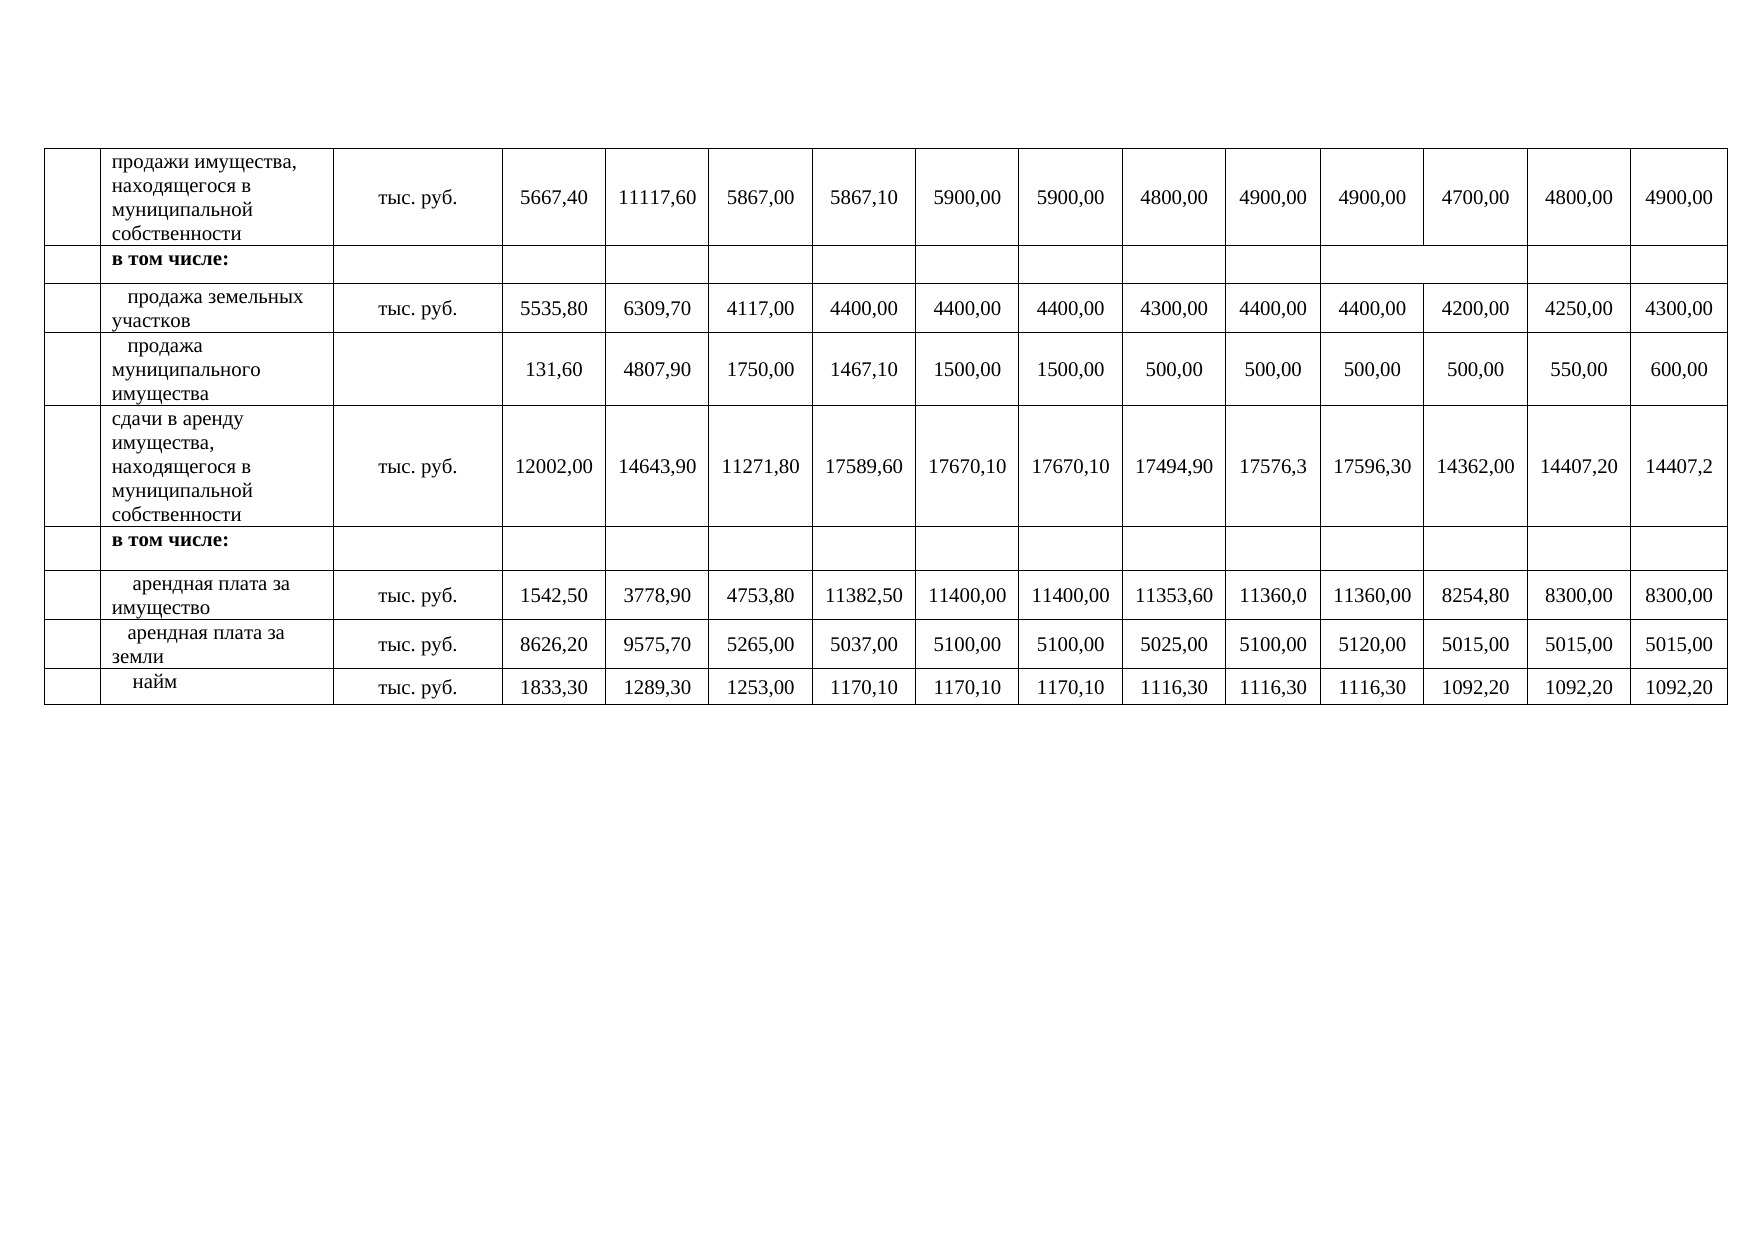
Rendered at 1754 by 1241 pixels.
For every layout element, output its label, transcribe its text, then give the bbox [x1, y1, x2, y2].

table_cell 17494,90 [1123, 406, 1225, 526]
table_cell [1321, 246, 1424, 282]
table_cell 4250,00 [1528, 284, 1630, 332]
table_cell 4300,00 [1123, 284, 1225, 332]
table_cell [1424, 527, 1527, 570]
table_cell 12002,00 [503, 406, 605, 526]
table_cell 17589,60 [813, 406, 915, 526]
table_cell сдачи в аренду имущества, находящегося в муниципальной собственности [101, 406, 333, 526]
table_cell 3778,90 [606, 571, 708, 619]
table_cell [709, 246, 812, 282]
table_cell 8626,20 [503, 620, 605, 668]
table_cell 8300,00 [1528, 571, 1630, 619]
table_cell тыс. руб. [334, 406, 502, 526]
table_cell 11117,60 [606, 149, 708, 245]
table_cell 5100,00 [916, 620, 1018, 668]
table_cell [1123, 527, 1225, 570]
table_cell [45, 284, 100, 332]
table_cell в том числе: [101, 527, 333, 570]
table_cell 1116,30 [1123, 669, 1225, 704]
table_cell 11400,00 [916, 571, 1018, 619]
table_cell 1116,30 [1321, 669, 1423, 704]
table_cell [1123, 246, 1225, 282]
table_cell арендная плата за земли [101, 620, 333, 668]
table_cell 4300,00 [1631, 284, 1727, 332]
table_cell 5867,10 [813, 149, 915, 245]
table_cell 1092,20 [1631, 669, 1727, 704]
table_cell 500,00 [1321, 333, 1423, 405]
table_cell 600,00 [1631, 333, 1727, 405]
table_cell продажа земельных участков [101, 284, 333, 332]
table_cell [1528, 527, 1630, 570]
table_cell 4700,00 [1424, 149, 1527, 245]
table_cell 5025,00 [1123, 620, 1225, 668]
table_cell 4117,00 [709, 284, 812, 332]
table_cell 4807,90 [606, 333, 708, 405]
table_cell [916, 527, 1018, 570]
table_cell [45, 333, 100, 405]
table_cell 11382,50 [813, 571, 915, 619]
table_cell тыс. руб. [334, 284, 502, 332]
table_cell 5667,40 [503, 149, 605, 245]
table_cell 11271,80 [709, 406, 812, 526]
table_cell 500,00 [1123, 333, 1225, 405]
table_cell [45, 527, 100, 570]
table_cell 11360,0 [1226, 571, 1320, 619]
table_cell [606, 246, 708, 282]
table_cell [334, 527, 502, 570]
table_cell тыс. руб. [334, 620, 502, 668]
table_cell 11400,00 [1019, 571, 1122, 619]
table_cell 1289,30 [606, 669, 708, 704]
table_cell [1019, 527, 1122, 570]
table_cell 5015,00 [1528, 620, 1630, 668]
table_cell 5015,00 [1631, 620, 1727, 668]
table_cell 5120,00 [1321, 620, 1423, 668]
table_cell продажи имущества, находящегося в муниципальной собственности [101, 149, 333, 245]
table_cell [1019, 246, 1122, 282]
table_cell 1542,50 [503, 571, 605, 619]
table_cell тыс. руб. [334, 571, 502, 619]
table_cell тыс. руб. [334, 149, 502, 245]
table_cell 5900,00 [916, 149, 1018, 245]
table_cell 4800,00 [1528, 149, 1630, 245]
table_cell 17576,3 [1226, 406, 1320, 526]
table_cell [45, 406, 100, 526]
table_cell 4900,00 [1321, 149, 1423, 245]
table_cell 14643,90 [606, 406, 708, 526]
table_cell 1253,00 [709, 669, 812, 704]
table_cell 5100,00 [1226, 620, 1320, 668]
table_cell 1170,10 [813, 669, 915, 704]
table_cell 4400,00 [1226, 284, 1320, 332]
table_cell 5037,00 [813, 620, 915, 668]
table_cell [1226, 246, 1320, 282]
table_cell [1321, 527, 1423, 570]
table_cell 5900,00 [1019, 149, 1122, 245]
table_cell 4753,80 [709, 571, 812, 619]
table_cell 4200,00 [1424, 284, 1527, 332]
table_cell 6309,70 [606, 284, 708, 332]
table_cell 500,00 [1424, 333, 1527, 405]
table_cell [1424, 246, 1527, 282]
table_cell [334, 246, 502, 282]
table_cell [45, 620, 100, 668]
table_cell 4800,00 [1123, 149, 1225, 245]
table_cell 5265,00 [709, 620, 812, 668]
table_cell [334, 333, 502, 405]
table_cell 1170,10 [1019, 669, 1122, 704]
table_cell 5015,00 [1424, 620, 1527, 668]
table_cell 5535,80 [503, 284, 605, 332]
table_cell [813, 246, 915, 282]
table_cell 11360,00 [1321, 571, 1423, 619]
table_cell 4400,00 [916, 284, 1018, 332]
table_cell 14407,20 [1528, 406, 1630, 526]
table_cell 500,00 [1226, 333, 1320, 405]
table_cell 4900,00 [1226, 149, 1320, 245]
table_cell 1092,20 [1424, 669, 1527, 704]
table_cell продажа муниципального имущества [101, 333, 333, 405]
table_cell [45, 571, 100, 619]
table_cell [606, 527, 708, 570]
table_cell 17670,10 [1019, 406, 1122, 526]
table_cell найм [101, 669, 333, 704]
table_cell 14362,00 [1424, 406, 1527, 526]
table_cell 1750,00 [709, 333, 812, 405]
table_cell [503, 527, 605, 570]
table_cell 1116,30 [1226, 669, 1320, 704]
table_cell 1500,00 [916, 333, 1018, 405]
table_cell [45, 246, 100, 282]
table_cell 1092,20 [1528, 669, 1630, 704]
table_cell 131,60 [503, 333, 605, 405]
table_cell 1170,10 [916, 669, 1018, 704]
table_cell 4400,00 [1019, 284, 1122, 332]
table_cell 4400,00 [813, 284, 915, 332]
table_cell [916, 246, 1018, 282]
table_cell [1226, 527, 1320, 570]
table_cell [1631, 246, 1727, 282]
table_cell 8254,80 [1424, 571, 1527, 619]
table_cell 4900,00 [1631, 149, 1727, 245]
table_cell [1528, 246, 1630, 282]
table_cell [813, 527, 915, 570]
table_cell 4400,00 [1321, 284, 1423, 332]
table_cell [503, 246, 605, 282]
table_cell 1467,10 [813, 333, 915, 405]
table_cell 9575,70 [606, 620, 708, 668]
table_cell 14407,2 [1631, 406, 1727, 526]
table_cell 17670,10 [916, 406, 1018, 526]
table_cell тыс. руб. [334, 669, 502, 704]
table_cell 5867,00 [709, 149, 812, 245]
table_cell в том числе: [101, 246, 333, 282]
table_cell [709, 527, 812, 570]
table_cell 8300,00 [1631, 571, 1727, 619]
table_cell 1500,00 [1019, 333, 1122, 405]
table_cell [45, 669, 100, 704]
table_cell 5100,00 [1019, 620, 1122, 668]
table_cell 1833,30 [503, 669, 605, 704]
table_cell [45, 149, 100, 245]
table_cell [1631, 527, 1727, 570]
table_cell 550,00 [1528, 333, 1630, 405]
table_cell арендная плата за имущество [101, 571, 333, 619]
table_cell 17596,30 [1321, 406, 1423, 526]
table_cell 11353,60 [1123, 571, 1225, 619]
